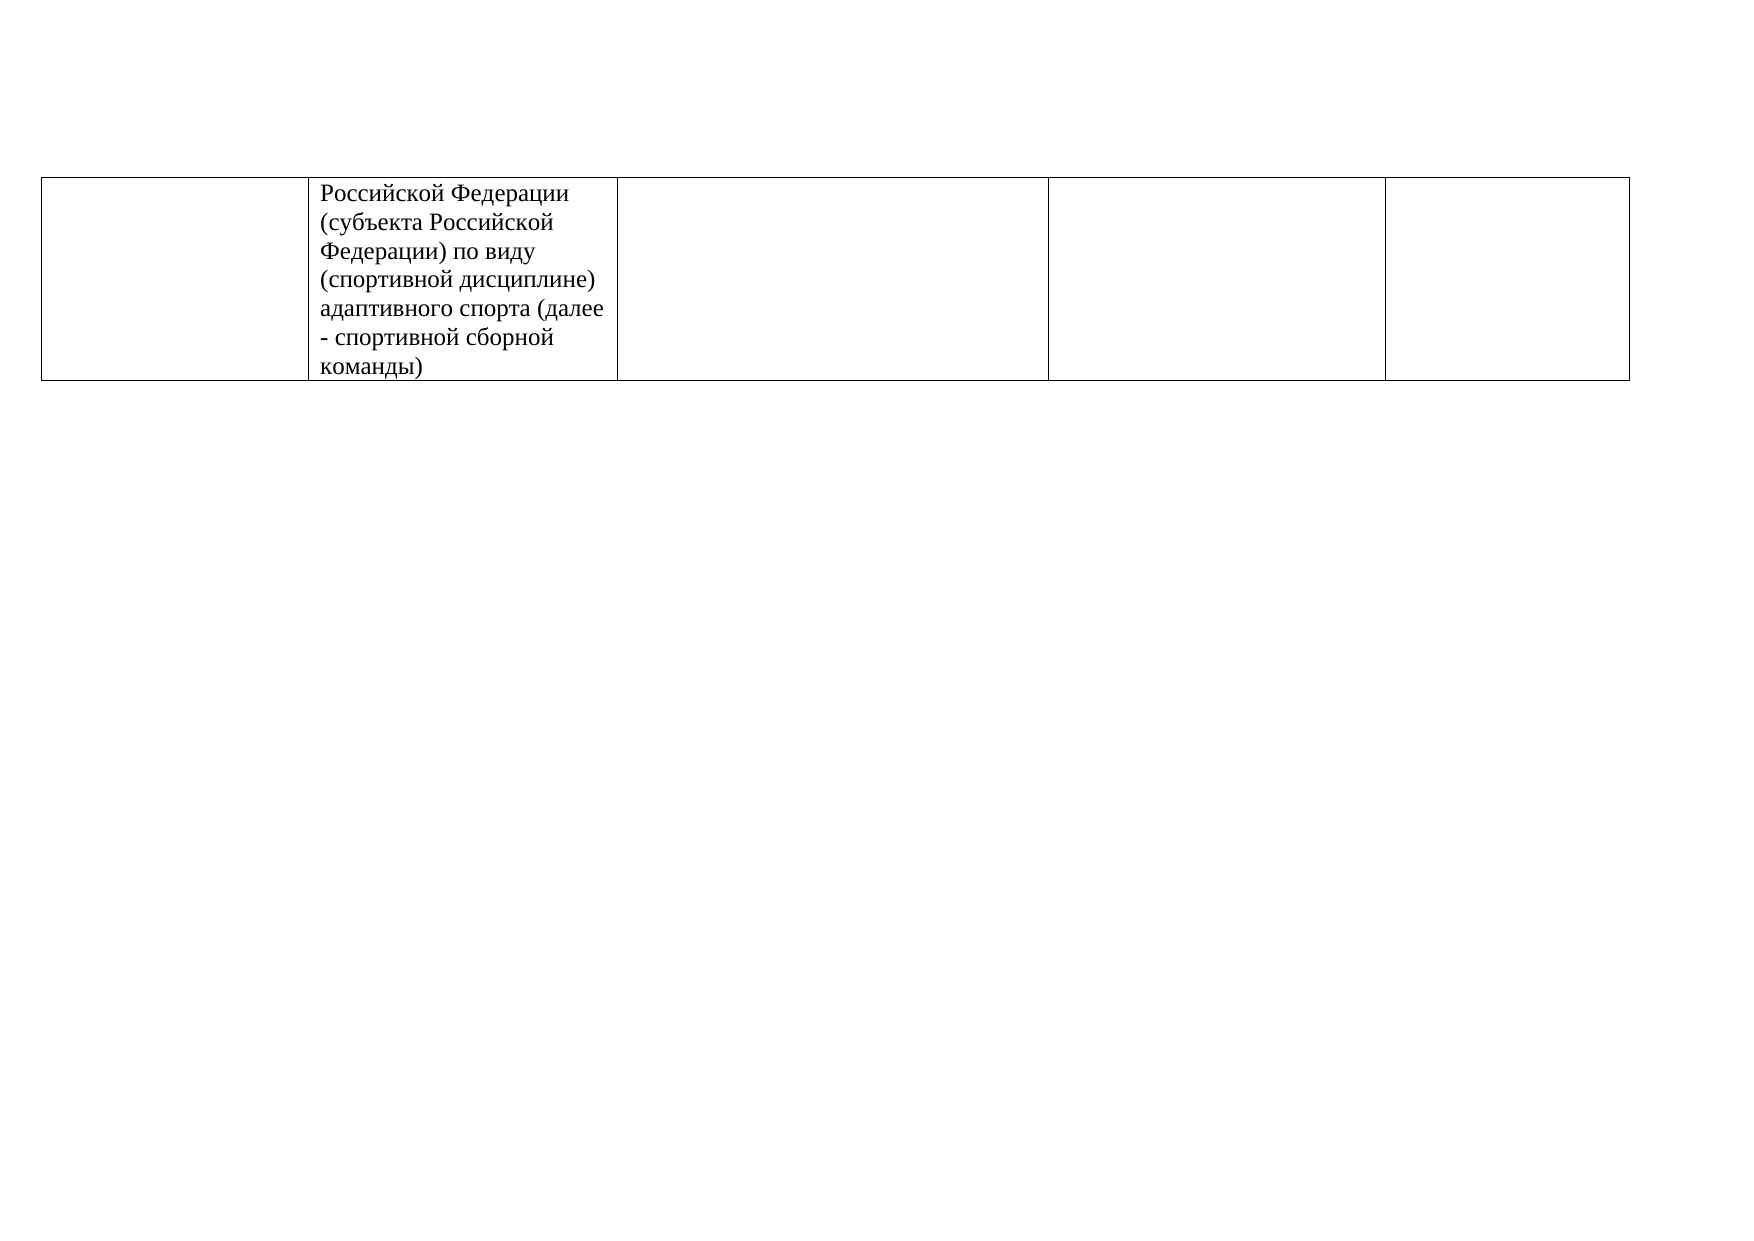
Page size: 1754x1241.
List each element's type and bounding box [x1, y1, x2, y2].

table_cell [1386, 178, 1629, 379]
table_cell [618, 178, 1048, 379]
table_cell [1049, 178, 1385, 379]
table_cell [42, 178, 308, 379]
table_cell [309, 178, 617, 379]
